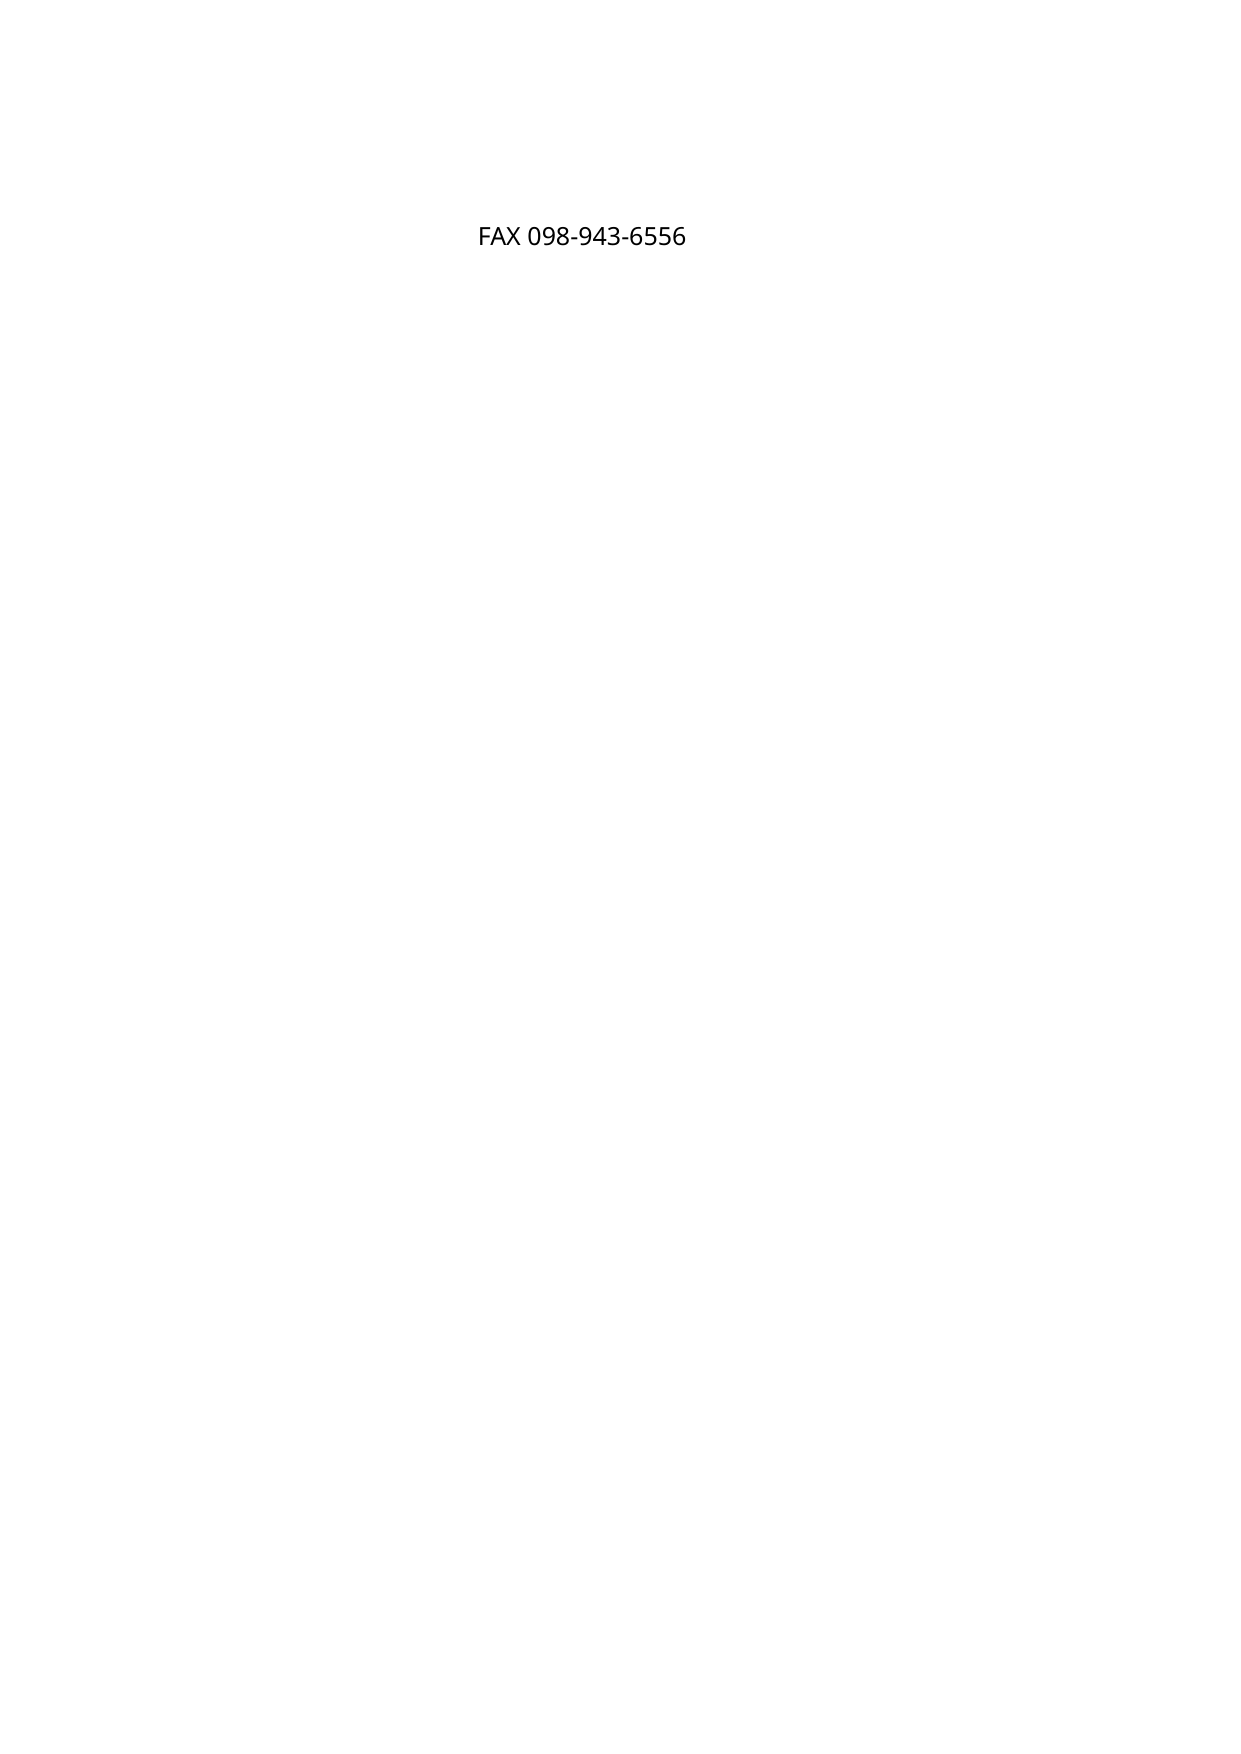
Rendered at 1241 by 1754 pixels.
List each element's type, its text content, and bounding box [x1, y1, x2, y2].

text FAX 098-943-6556 [177, 217, 1063, 254]
